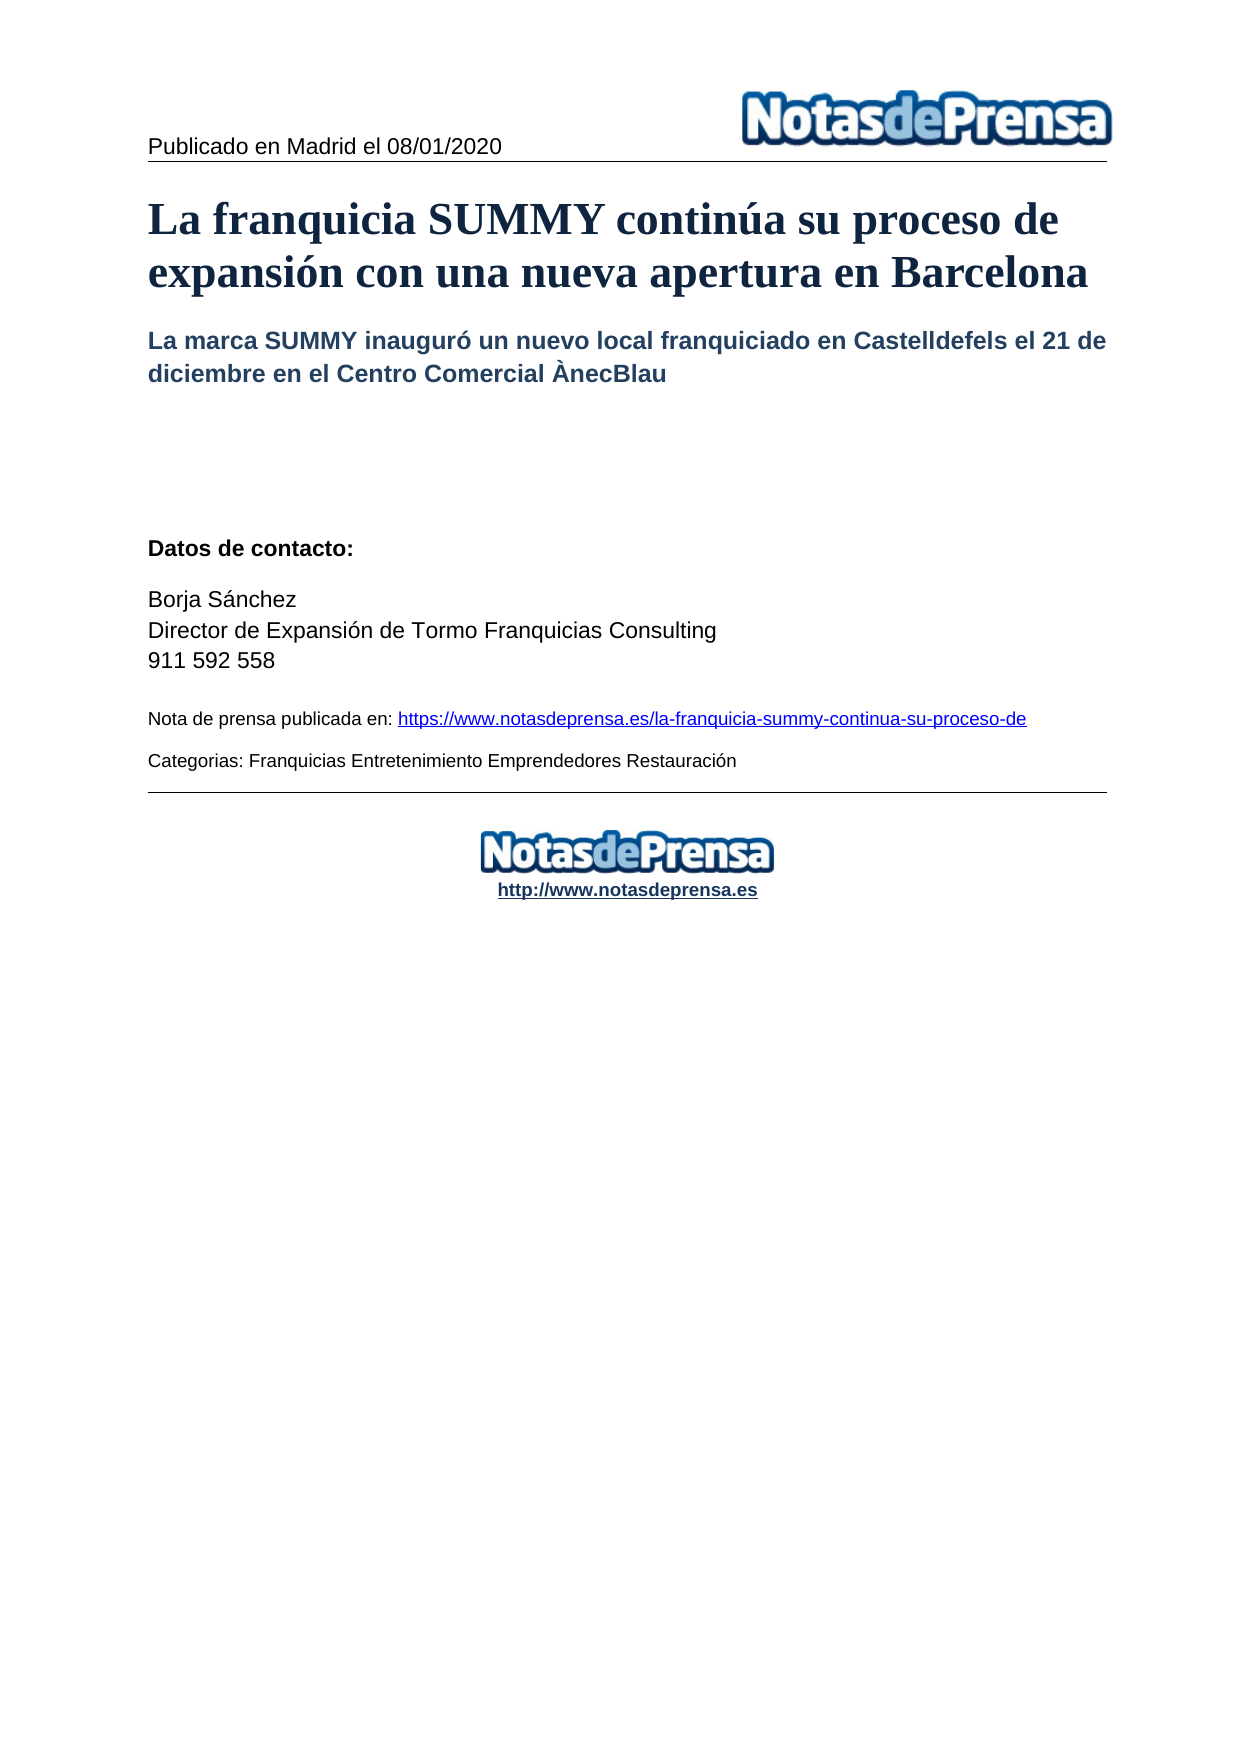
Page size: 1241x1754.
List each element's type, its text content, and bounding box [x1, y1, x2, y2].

text Datos de contacto: [148, 535, 1107, 562]
picture [480, 829, 775, 875]
text Director de Expansión de Tormo Franquicias Consulting [148, 617, 1063, 643]
text Nota de prensa publicada en: https://www.notasdeprensa.es/la-franquicia-summy-continua-su-proceso-de [148, 707, 1107, 729]
subtitle La franquicia SUMMY continúa su proceso de expansión con una nueva apertura en Barcelona [148, 192, 1107, 297]
text Categorias: Franquicias Entretenimiento Emprendedores Restauración [148, 750, 1107, 771]
subtitle La marca SUMMY inauguró un nuevo local franquiciado en Castelldefels el 21 de diciembre en el Centro Comercial ÀnecBlau [148, 326, 1107, 388]
text Borja Sánchez [148, 586, 1063, 613]
text Publicado en Madrid el 08/01/2020 [148, 133, 1107, 161]
text 911 592 558 [148, 647, 1063, 673]
text http://www.notasdeprensa.es [148, 879, 1107, 901]
picture [742, 90, 1113, 148]
